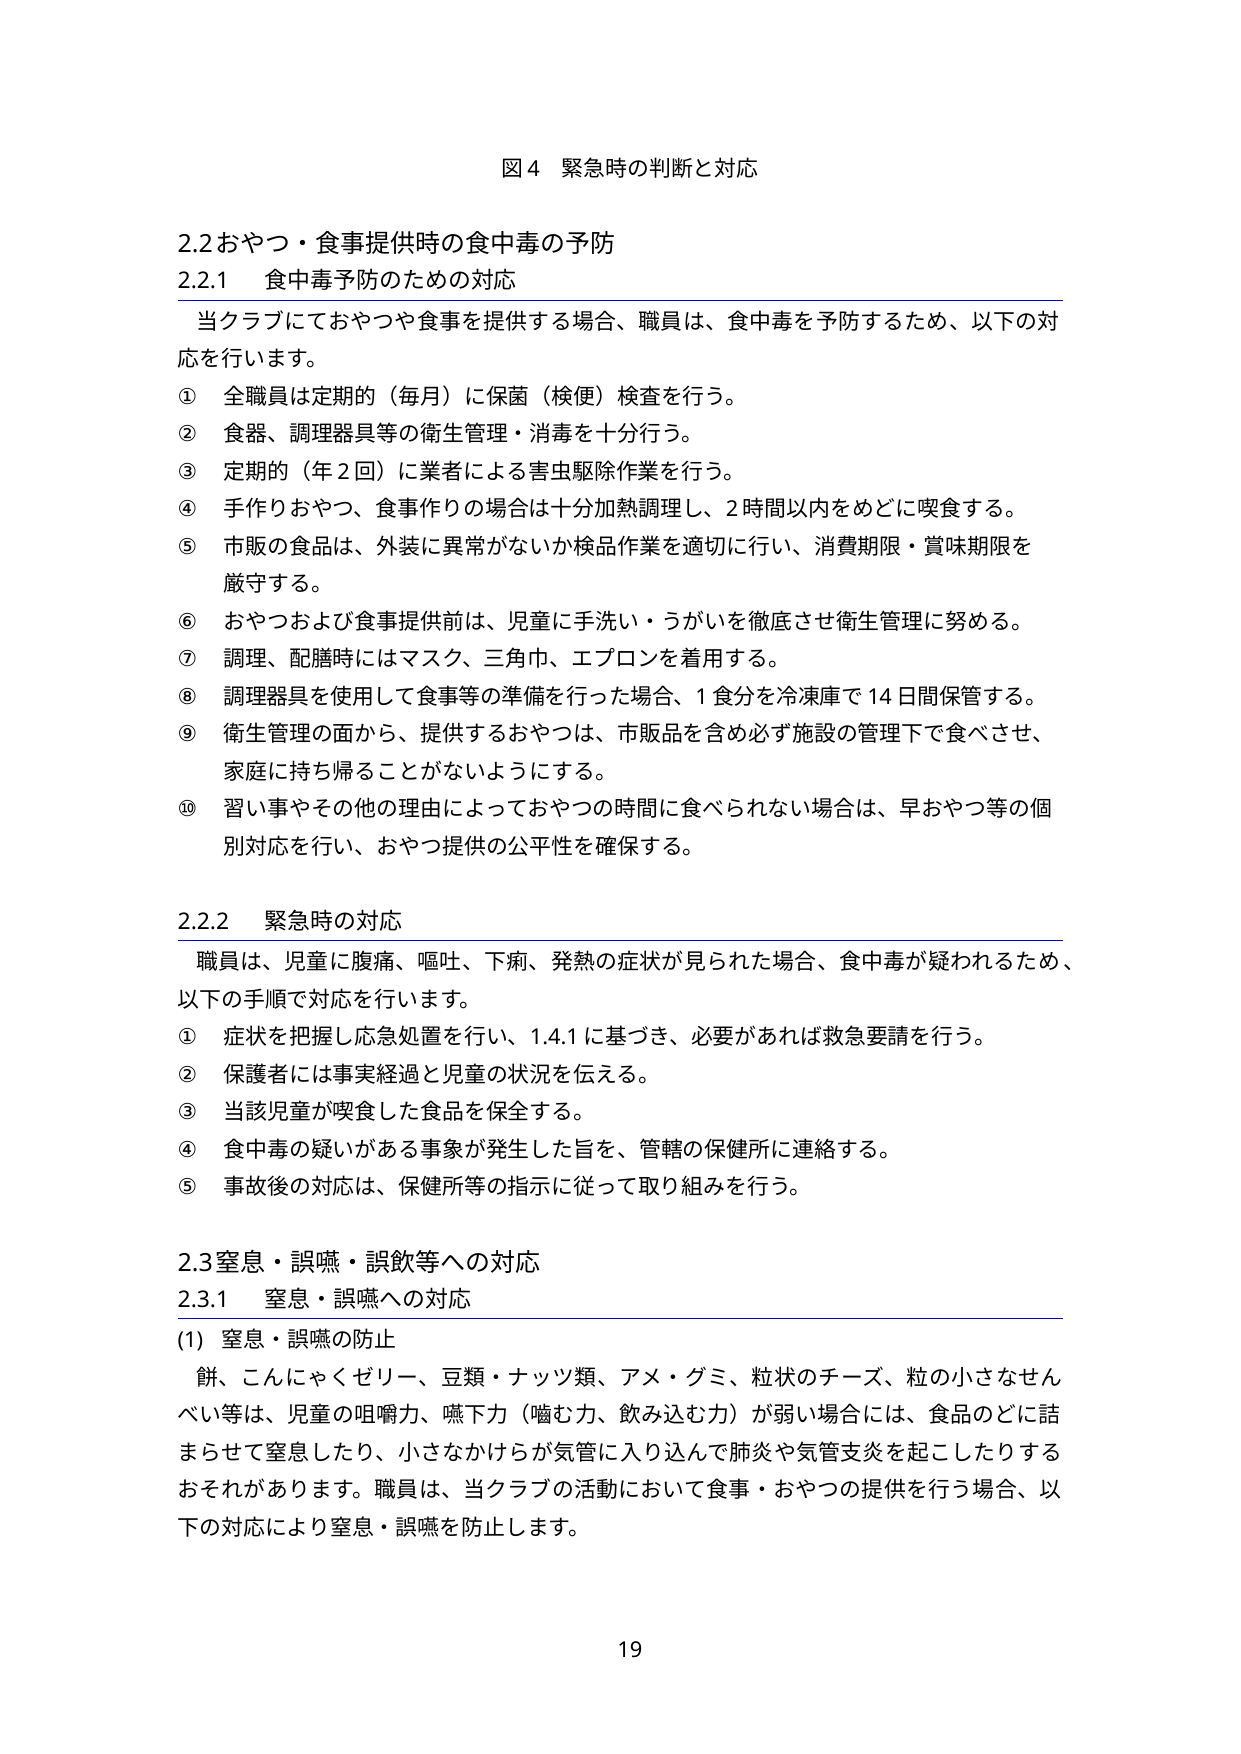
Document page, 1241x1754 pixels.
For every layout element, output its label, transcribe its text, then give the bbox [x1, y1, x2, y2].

subtitle 食中毒予防のための対応 [177, 260, 1063, 301]
list 手作りおやつ、食事作りの場合は十分加熱調理し、2時間以内をめどに喫食する。 [177, 488, 1041, 526]
list 衛生管理の面から、提供するおやつは、市販品を含め必ず施設の管理下で食べさせ、家庭に持ち帰ることがないようにする。 [177, 713, 1063, 788]
list 調理、配膳時にはマスク、三角巾、エプロンを着用する。 [177, 638, 1041, 676]
list 習い事やその他の理由によっておやつの時間に食べられない場合は、早おやつ等の個別対応を行い、おやつ提供の公平性を確保する。 [177, 788, 1063, 863]
text 餅、こんにゃくゼリー、豆類・ナッツ類、アメ・グミ、粒状のチーズ、粒の小さなせんべい等は、児童の咀嚼力、嚥下力（嚙む力、飲み込む力）が弱い場合には、食品のどに詰まらせて窒息したり、小さなかけらが気管に入り込んで肺炎や気管支炎を起こしたりするおそれがあります。職員は、当クラブの活動において食事・おやつの提供を行う場合、以下の対応により窒息・誤嚥を防止します。 [177, 1357, 1063, 1544]
subtitle おやつ・食事提供時の食中毒の予防 [177, 223, 1063, 260]
subtitle 窒息・誤嚥・誤飲等への対応 [177, 1241, 1063, 1279]
list 定期的（年2回）に業者による害虫駆除作業を行う。 [177, 451, 1041, 488]
list 食器、調理器具等の衛生管理・消毒を十分行う。 [177, 413, 1041, 451]
text 職員は、児童に腹痛、嘔吐、下痢、発熱の症状が見られた場合、食中毒が疑われるため、以下の手順で対応を行います。 [177, 941, 1063, 1016]
subtitle 緊急時の対応 [177, 901, 1063, 941]
list 事故後の対応は、保健所等の指示に従って取り組みを行う。 [177, 1166, 1041, 1204]
list 当該児童が喫食した食品を保全する。 [177, 1091, 1041, 1129]
list 調理器具を使用して食事等の準備を行った場合、1食分を冷凍庫で14日間保管する。 [177, 676, 1041, 713]
list 症状を把握し応急処置を行い、1.4.1に基づき、必要があれば救急要請を行う。 [177, 1016, 1041, 1054]
subtitle 窒息・誤嚥の防止 [177, 1319, 1063, 1357]
list 市販の食品は、外装に異常がないか検品作業を適切に行い、消費期限・賞味期限を厳守する。 [177, 526, 1041, 601]
list 保護者には事実経過と児童の状況を伝える。 [177, 1054, 1041, 1091]
subtitle 窒息・誤嚥への対応 [177, 1279, 1063, 1319]
text 当クラブにておやつや食事を提供する場合、職員は、食中毒を予防するため、以下の対応を行います。 [177, 301, 1063, 376]
list 全職員は定期的（毎月）に保菌（検便）検査を行う。 [177, 376, 1041, 413]
list 食中毒の疑いがある事象が発生した旨を、管轄の保健所に連絡する。 [177, 1129, 1041, 1166]
list おやつおよび食事提供前は、児童に手洗い・うがいを徹底させ衛生管理に努める。 [177, 601, 1041, 638]
